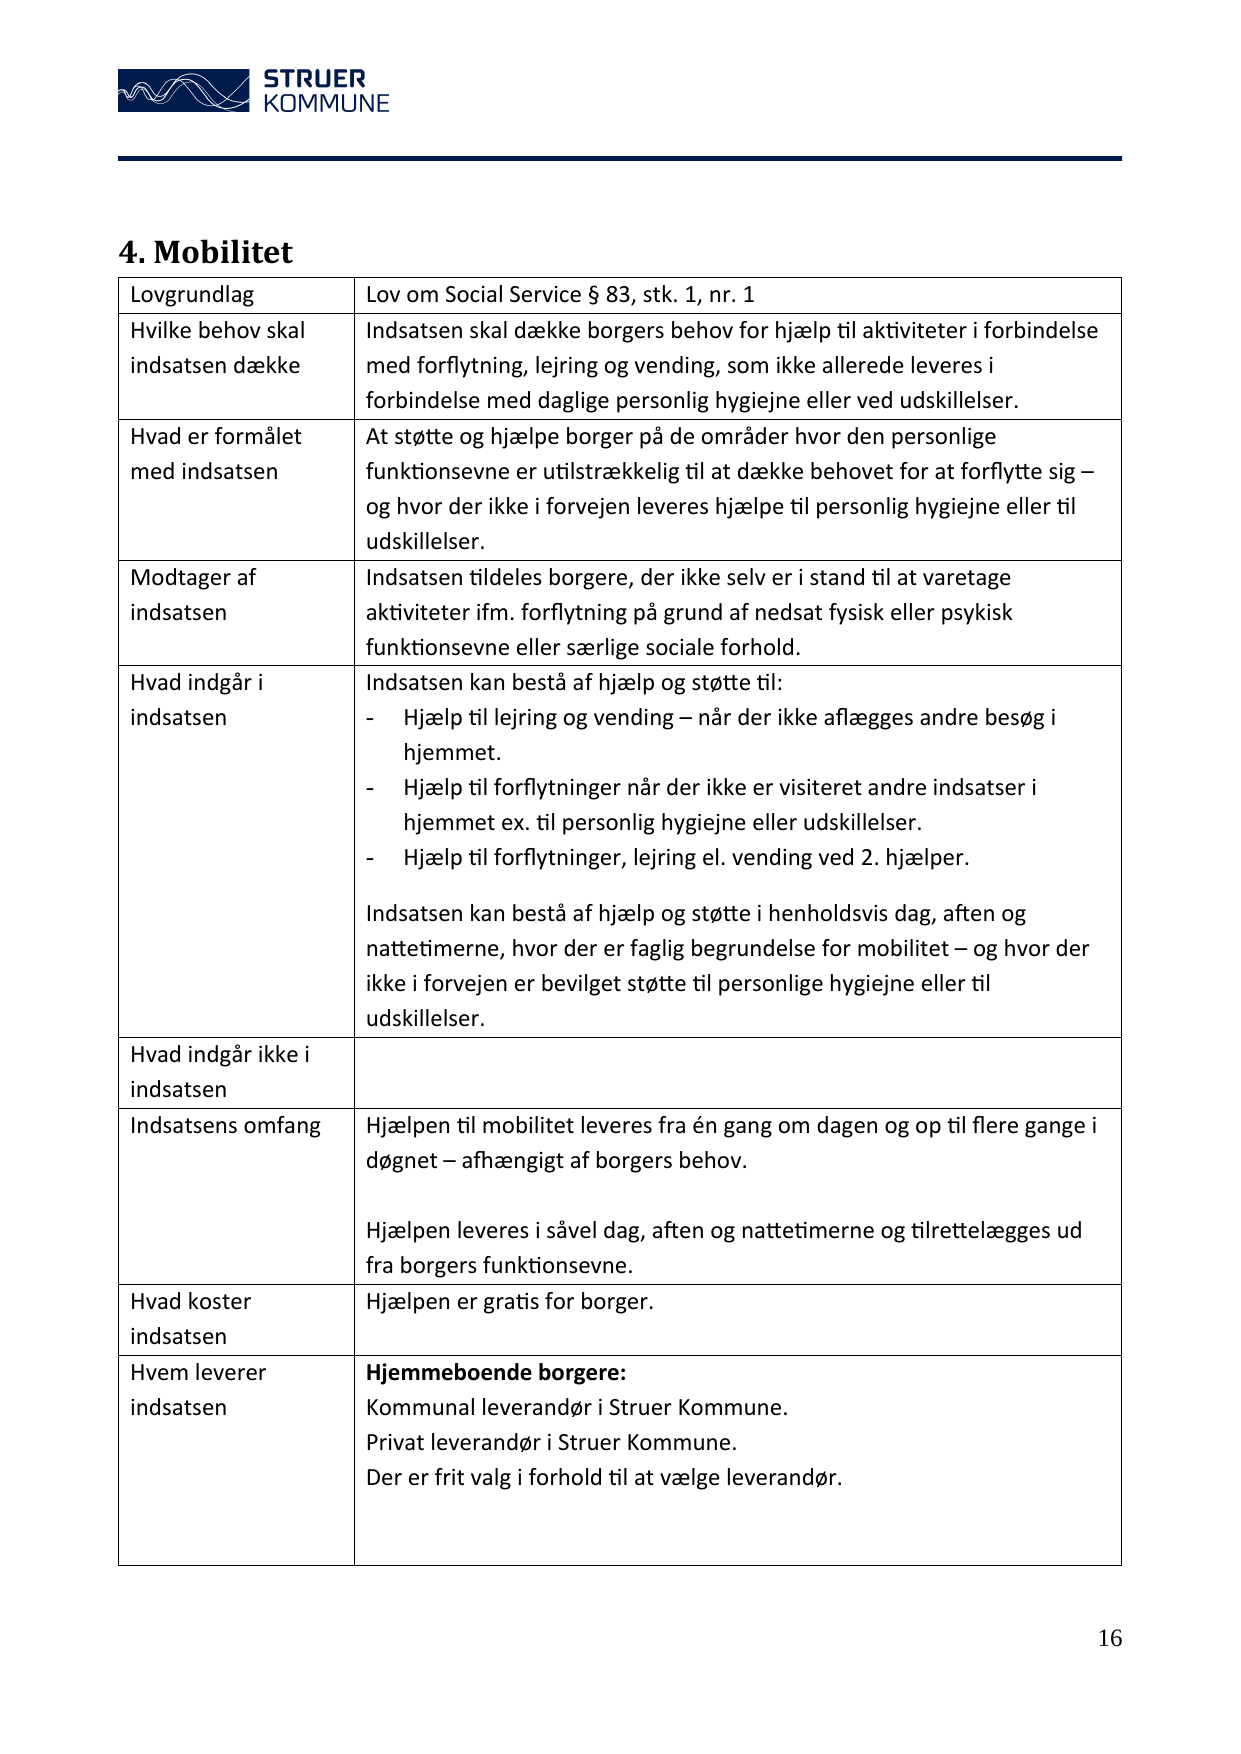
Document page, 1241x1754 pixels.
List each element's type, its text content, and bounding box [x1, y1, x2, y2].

table_cell At støtte og hjælpe borger på de områder hvor den personlige funktionsevne er utilstrækkelig til at dække behovet for at forflytte sig – og hvor der ikke i forvejen leveres hjælpe til personlig hygiejne eller til udskillelser. [355, 420, 1121, 559]
table_cell Modtager af indsatsen [119, 561, 354, 665]
table_cell Indsatsen skal dække borgers behov for hjælp til aktiviteter i forbindelse med forflytning, lejring og vending, som ikke allerede leveres i forbindelse med daglige personlig hygiejne eller ved udskillelser. [355, 314, 1121, 419]
subtitle 4. Mobilitet [118, 232, 1122, 271]
table_cell Hjælpen til mobilitet leveres fra én gang om dagen og op til flere gange i døgnet – afhængigt af borgers behov. Hjælpen leveres i såvel dag, aften og nattetimerne og tilrettelægges ud fra borgers funktionsevne. [355, 1109, 1121, 1284]
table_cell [119, 1356, 354, 1565]
table_cell Hvad indgår ikke i indsatsen [119, 1038, 354, 1108]
table_header Lovgrundlag [119, 278, 354, 313]
picture [118, 69, 389, 112]
table_cell Indsatsen kan bestå af hjælp og støtte til: Hjælp til lejring og vending – når der ikke aflægges andre besøg i hjemmet. Hjælp til forflytninger når der ikke er visiteret andre indsatser i hjemmet ex. til personlig hygiejne eller udskillelser. Hjælp til forflytninger, lejring el. vending ved 2. hjælper. Indsatsen kan bestå af hjælp og støtte i henholdsvis dag, aften og nattetimerne, hvor der er faglig begrundelse for mobilitet – og hvor der ikke i forvejen er bevilget støtte til personlige hygiejne eller til udskillelser. [355, 666, 1121, 1037]
table_cell Indsatsens omfang [119, 1109, 354, 1284]
table_cell Hjælpen er gratis for borger. [355, 1285, 1121, 1354]
table_cell Hvad er formålet med indsatsen [119, 420, 354, 559]
table_cell Indsatsen tildeles borgere, der ikke selv er i stand til at varetage aktiviteter ifm. forflytning på grund af nedsat fysisk eller psykisk funktionsevne eller særlige sociale forhold. [355, 561, 1121, 665]
table_cell Hvad indgår i indsatsen [119, 666, 354, 1037]
table_cell [355, 1038, 1121, 1108]
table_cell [355, 1356, 1121, 1565]
table_cell Hvad koster indsatsen [119, 1285, 354, 1354]
table_header Lov om Social Service § 83, stk. 1, nr. 1 [355, 278, 1121, 313]
table_cell Hvilke behov skal indsatsen dække [119, 314, 354, 419]
